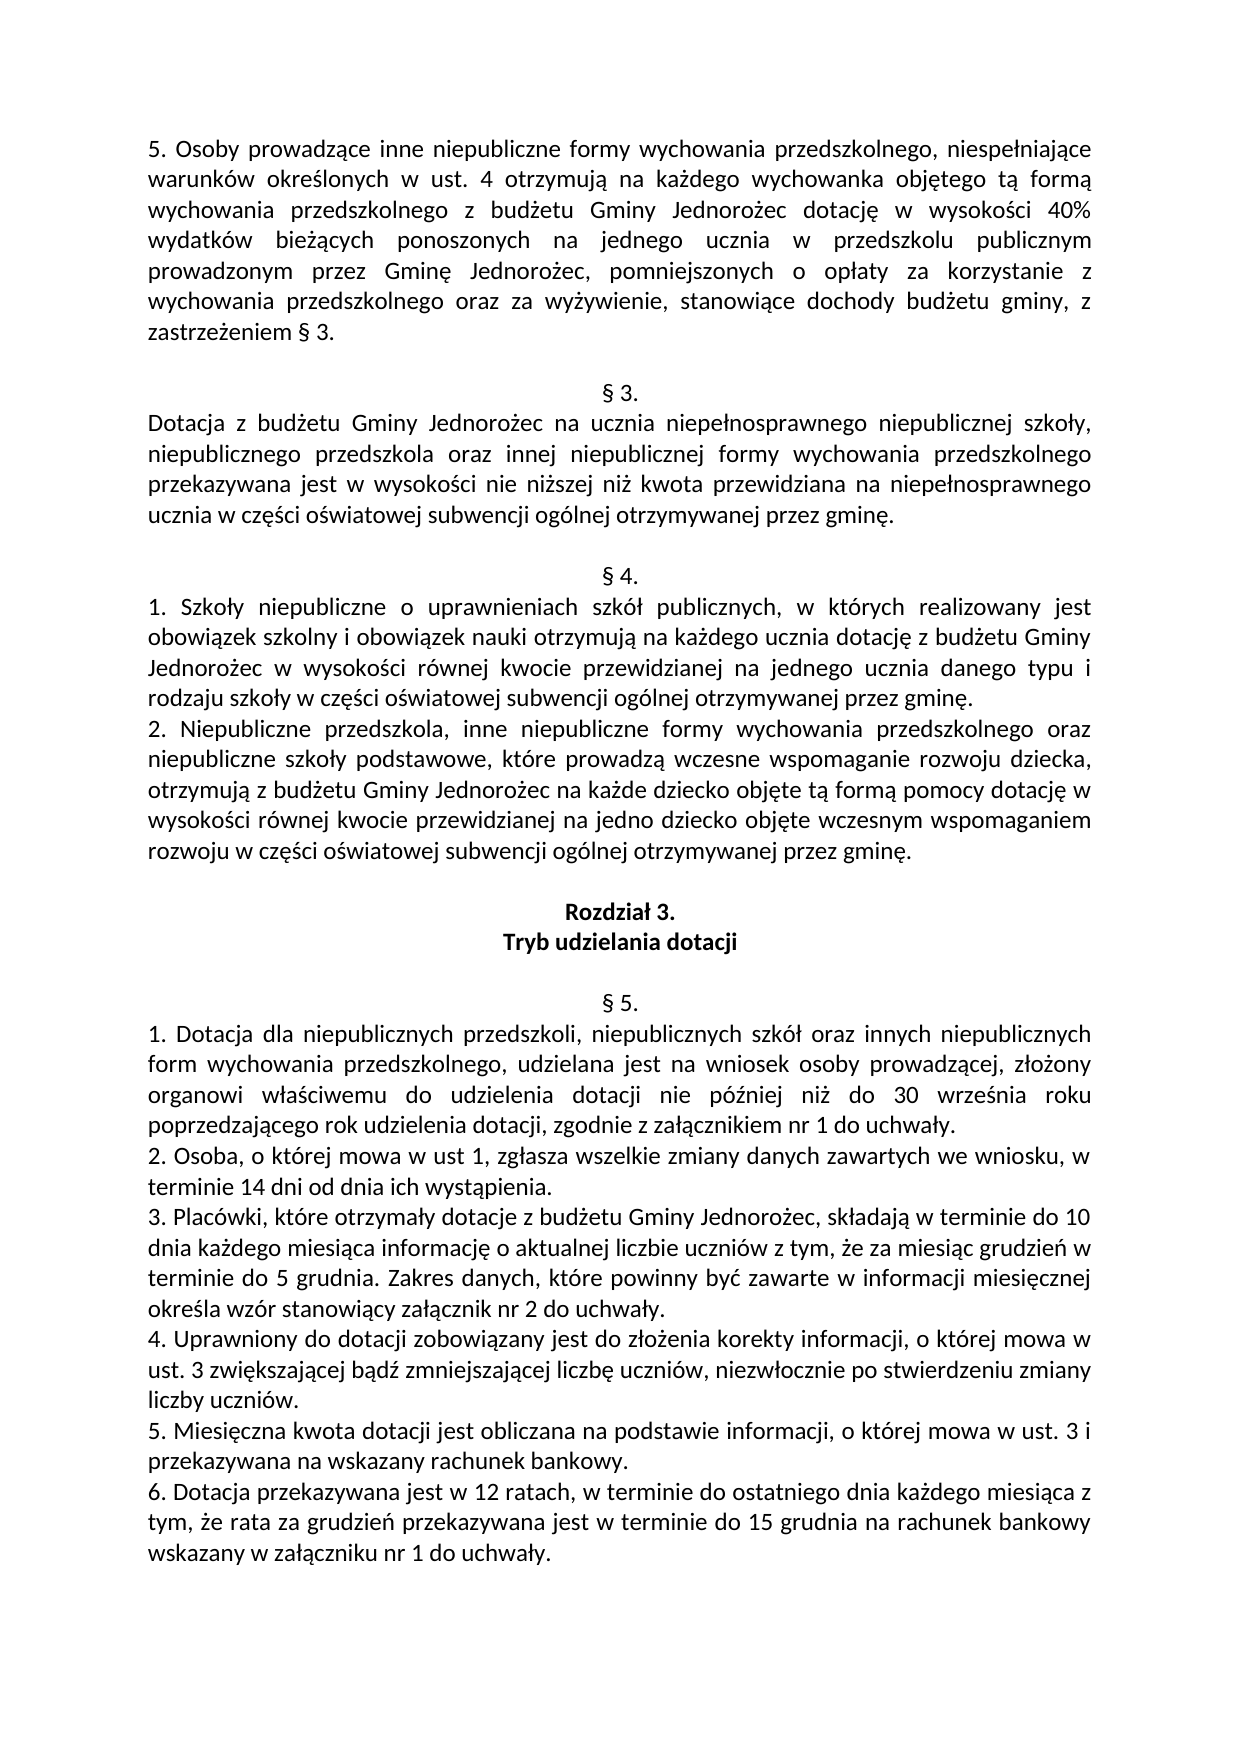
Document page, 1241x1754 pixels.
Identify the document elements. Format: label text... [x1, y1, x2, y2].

text 1. Szkoły niepubliczne o uprawnieniach szkół publicznych, w których realizowany jest obowiązek szkolny i obowiązek nauki otrzymują na każdego ucznia dotację z budżetu Gminy Jednorożec w wysokości równej kwocie przewidzianej na jednego ucznia danego typu i rodzaju szkoły w części oświatowej subwencji ogólnej otrzymywanej przez gminę. [148, 591, 1093, 713]
text 1. Dotacja dla niepublicznych przedszkoli, niepublicznych szkół oraz innych niepublicznych form wychowania przedszkolnego, udzielana jest na wniosek osoby prowadzącej, złożony organowi właściwemu do udzielenia dotacji nie później niż do 30 września roku poprzedzającego rok udzielenia dotacji, zgodnie z załącznikiem nr 1 do uchwały. [148, 1018, 1093, 1140]
text Dotacja z budżetu Gminy Jednorożec na ucznia niepełnosprawnego niepublicznej szkoły, niepublicznego przedszkola oraz innej niepublicznej formy wychowania przedszkolnego przekazywana jest w wysokości nie niższej niż kwota przewidziana na niepełnosprawnego ucznia w części oświatowej subwencji ogólnej otrzymywanej przez gminę. [148, 408, 1093, 530]
text 6. Dotacja przekazywana jest w 12 ratach, w terminie do ostatniego dnia każdego miesiąca z tym, że rata za grudzień przekazywana jest w terminie do 15 grudnia na rachunek bankowy wskazany w załączniku nr 1 do uchwały. [148, 1476, 1093, 1567]
text § 3. [148, 377, 1093, 408]
text 5. Miesięczna kwota dotacji jest obliczana na podstawie informacji, o której mowa w ust. 3 i przekazywana na wskazany rachunek bankowy. [148, 1415, 1093, 1476]
text § 4. [148, 560, 1093, 591]
text 3. Placówki, które otrzymały dotacje z budżetu Gminy Jednorożec, składają w terminie do 10 dnia każdego miesiąca informację o aktualnej liczbie uczniów z tym, że za miesiąc grudzień w terminie do 5 grudnia. Zakres danych, które powinny być zawarte w informacji miesięcznej określa wzór stanowiący załącznik nr 2 do uchwały. [148, 1201, 1093, 1323]
text 5. Osoby prowadzące inne niepubliczne formy wychowania przedszkolnego, niespełniające warunków określonych w ust. 4 otrzymują na każdego wychowanka objętego tą formą wychowania przedszkolnego z budżetu Gminy Jednorożec dotację w wysokości 40% wydatków bieżących ponoszonych na jednego ucznia w przedszkolu publicznym prowadzonym przez Gminę Jednorożec, pomniejszonych o opłaty za korzystanie z wychowania przedszkolnego oraz za wyżywienie, stanowiące dochody budżetu gminy, z zastrzeżeniem § 3. [148, 133, 1093, 347]
text 2. Osoba, o której mowa w ust 1, zgłasza wszelkie zmiany danych zawartych we wniosku, w terminie 14 dni od dnia ich wystąpienia. [148, 1140, 1093, 1201]
text 2. Niepubliczne przedszkola, inne niepubliczne formy wychowania przedszkolnego oraz niepubliczne szkoły podstawowe, które prowadzą wczesne wspomaganie rozwoju dziecka, otrzymują z budżetu Gminy Jednorożec na każde dziecko objęte tą formą pomocy dotację w wysokości równej kwocie przewidzianej na jedno dziecko objęte wczesnym wspomaganiem rozwoju w części oświatowej subwencji ogólnej otrzymywanej przez gminę. [148, 713, 1093, 865]
text Tryb udzielania dotacji [148, 926, 1093, 957]
text Rozdział 3. [148, 896, 1093, 926]
text § 5. [148, 987, 1093, 1018]
text 4. Uprawniony do dotacji zobowiązany jest do złożenia korekty informacji, o której mowa w ust. 3 zwiększającej bądź zmniejszającej liczbę uczniów, niezwłocznie po stwierdzeniu zmiany liczby uczniów. [148, 1323, 1093, 1415]
